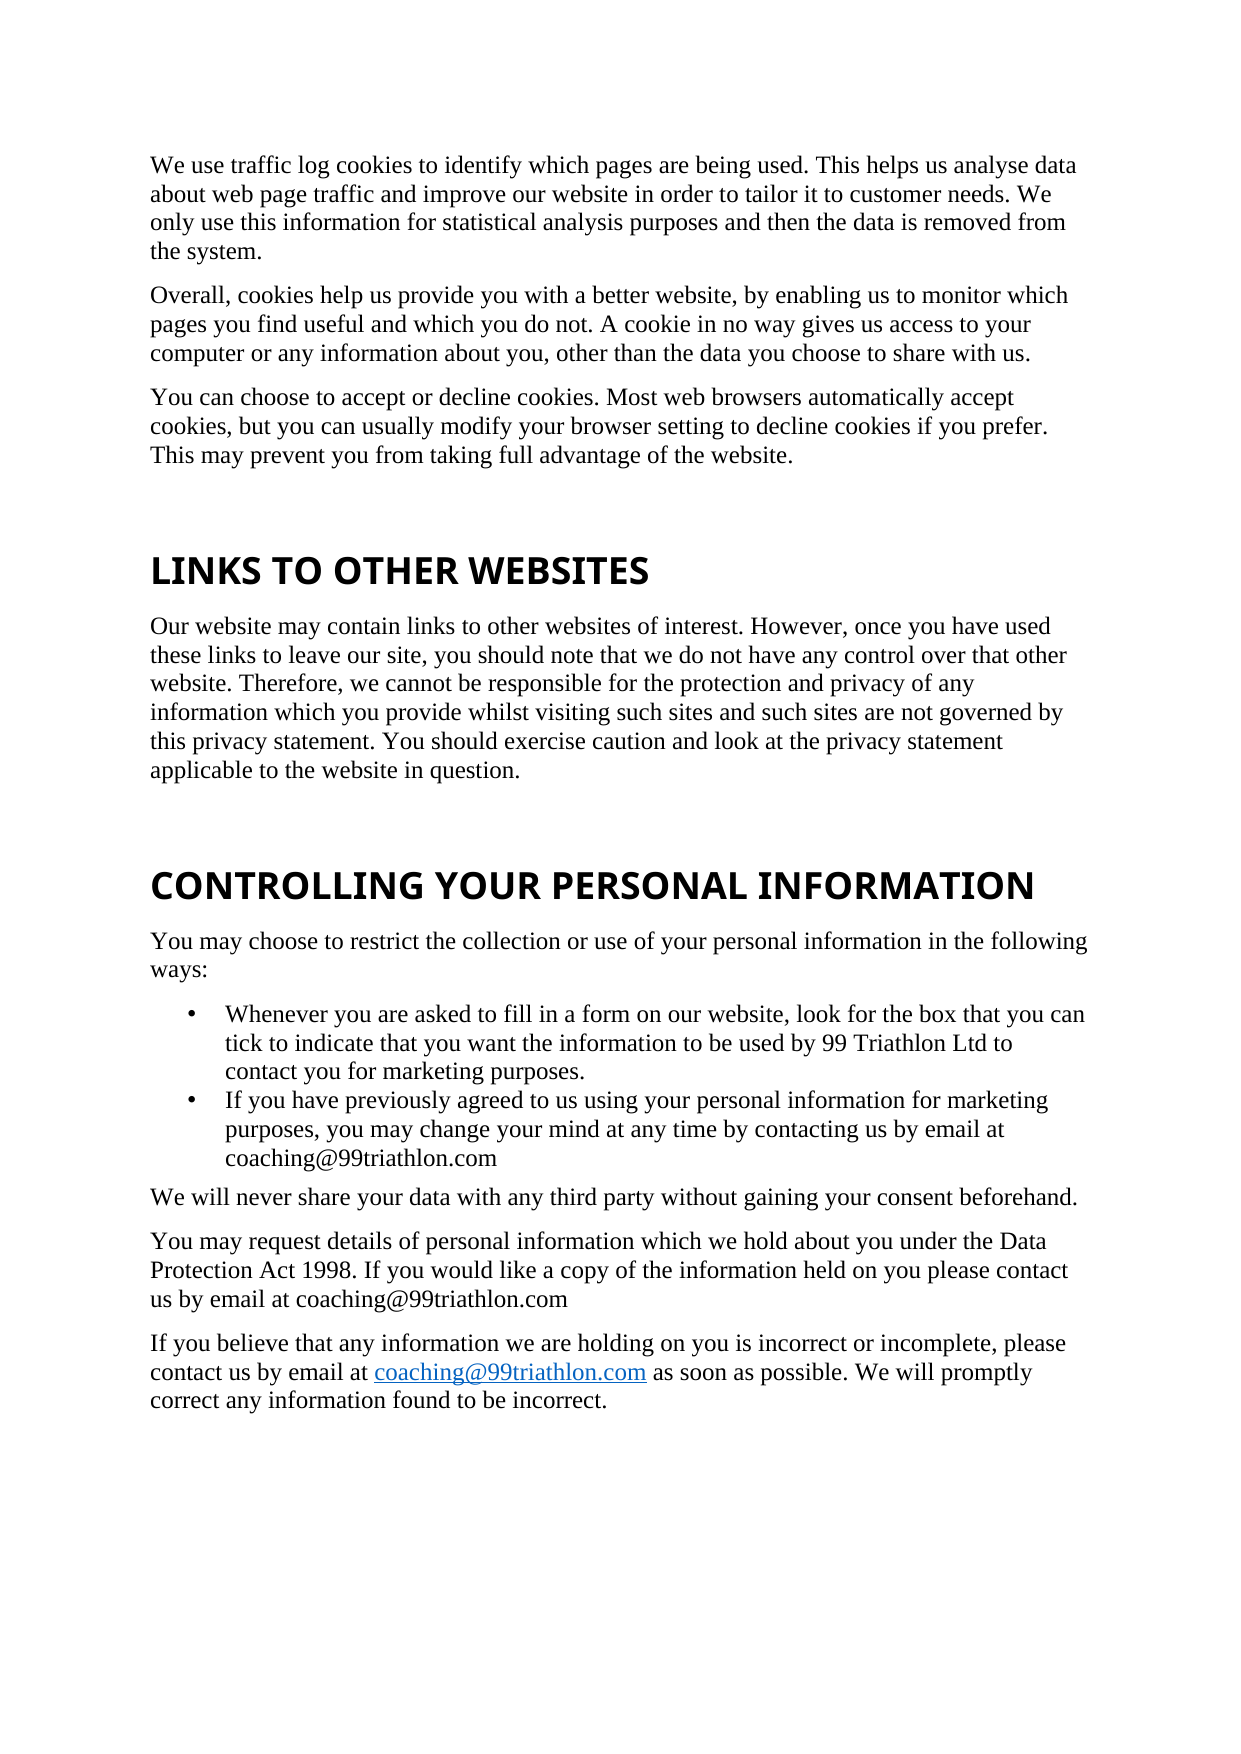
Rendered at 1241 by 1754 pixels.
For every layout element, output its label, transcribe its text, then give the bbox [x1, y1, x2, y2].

list Whenever you are asked to fill in a form on our website, look for the box that you can tick to indicate that you want the information to be used by 99 Triathlon Ltd to contact you for marketing purposes. [187, 999, 1090, 1085]
text LINKS TO OTHER WEBSITES [150, 544, 1090, 595]
text If you believe that any information we are holding on you is incorrect or incomplete, please contact us by email at coaching@99triathlon.com as soon as possible. We will promptly correct any information found to be incorrect. [150, 1338, 1090, 1425]
text Overall, cookies help us provide you with a better website, by enabling us to monitor which pages you find useful and which you do not. A cookie in no way gives us access to your computer or any information about you, other than the data you choose to share with us. [150, 281, 1090, 367]
list If you have previously agreed to us using your personal information for marketing purposes, you may change your mind at any time by contacting us by email at coaching@99triathlon.com [187, 1096, 1090, 1182]
text You may choose to restrict the collection or use of your personal information in the following ways: [150, 926, 1090, 983]
text CONTROLLING YOUR PERSONAL INFORMATION [150, 859, 1090, 910]
text You may request details of personal information which we hold about you under the Data Protection Act 1998. If you would like a copy of the information held on you please contact us by email at coaching@99triathlon.com [150, 1237, 1090, 1323]
text Our website may contain links to other websites of interest. However, once you have used these links to leave our site, you should note that we do not have any control over that other website. Therefore, we cannot be responsible for the protection and privacy of any information which you provide whilst visiting such sites and such sites are not governed by this privacy statement. You should exercise caution and look at the privacy statement applicable to the website in question. [150, 611, 1090, 783]
text You can choose to accept or decline cookies. Most web browsers automatically accept cookies, but you can usually modify your browser setting to decline cookies if you prefer. This may prevent you from taking full advantage of the website. [150, 382, 1090, 469]
text We use traffic log cookies to identify which pages are being used. This helps us analyse data about web page traffic and improve our website in order to tailor it to customer needs. We only use this information for statistical analysis purposes and then the data is removed from the system. [150, 150, 1090, 265]
text We will never share your data with any third party without gaining your consent beforehand. [150, 1192, 1090, 1221]
